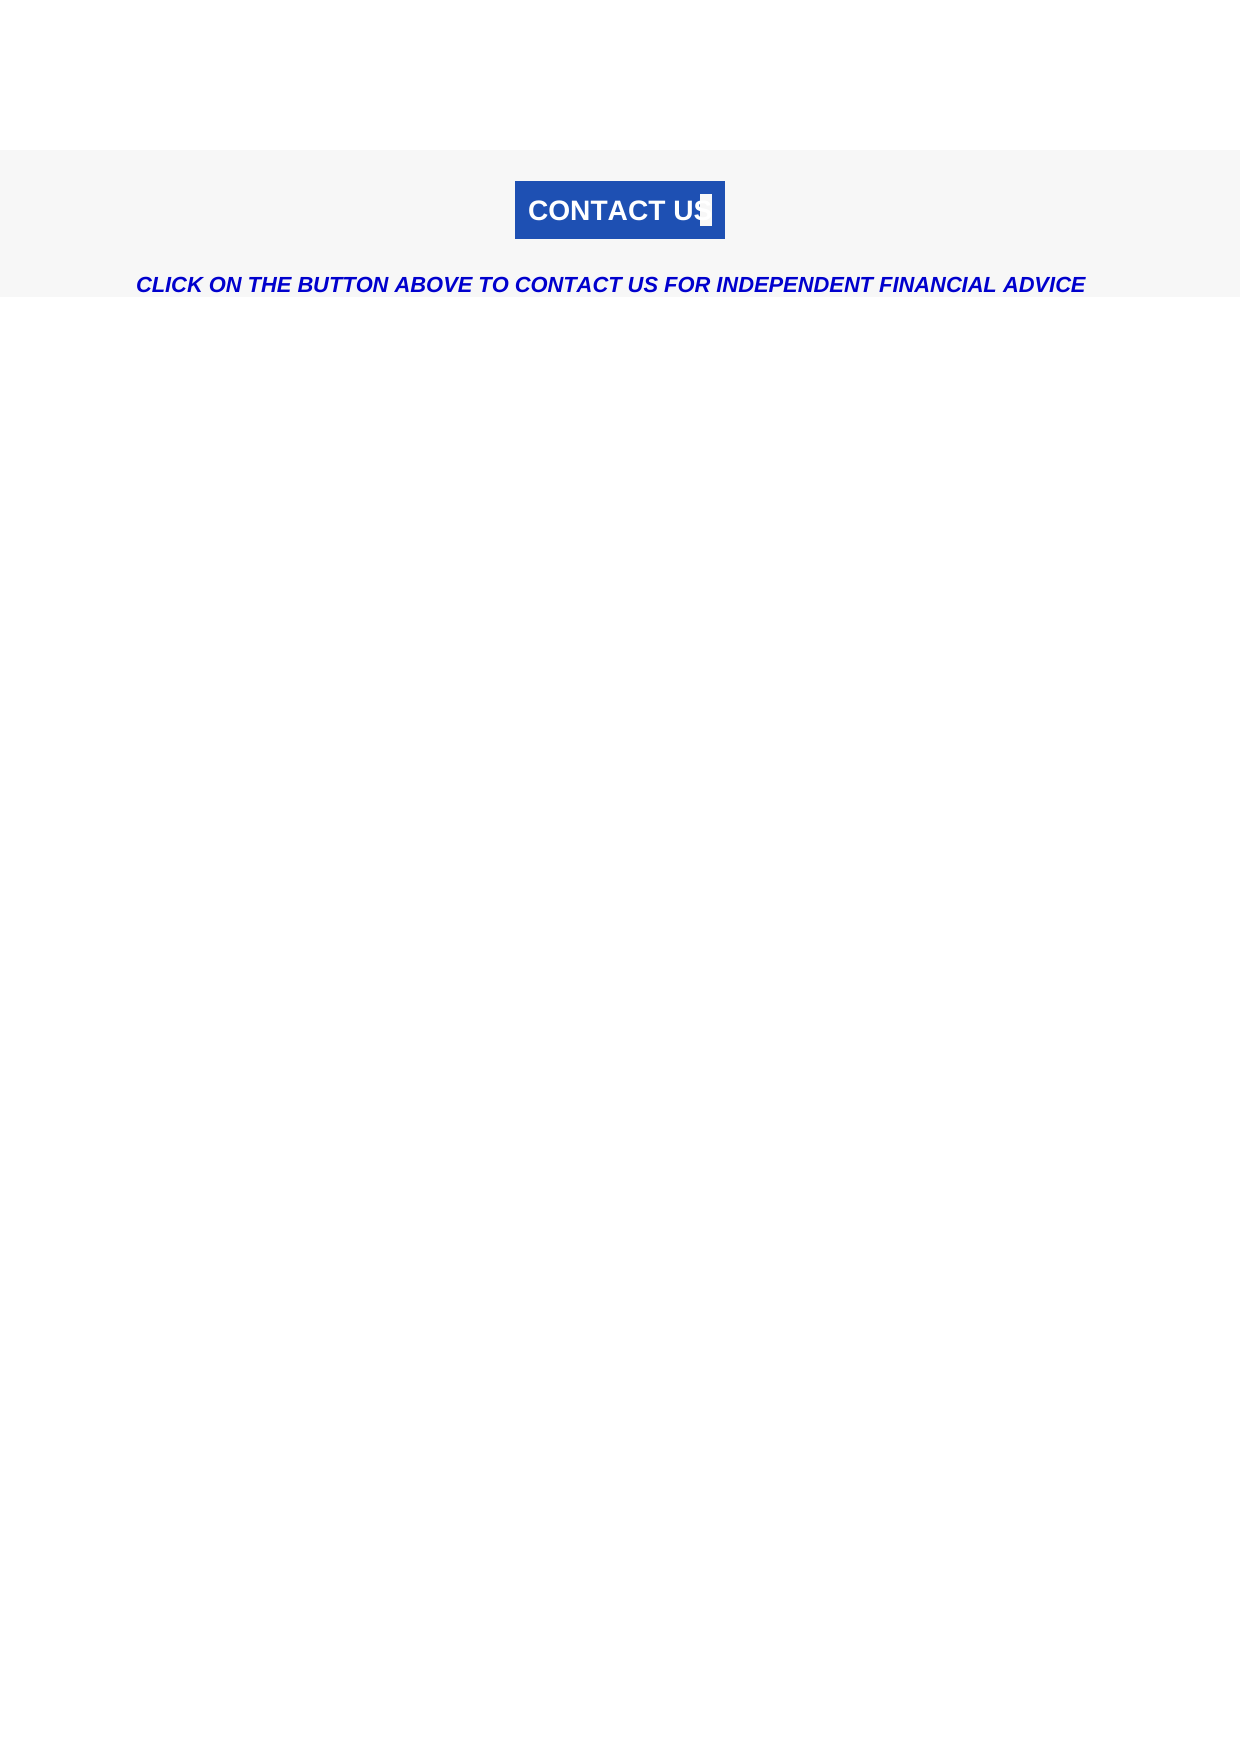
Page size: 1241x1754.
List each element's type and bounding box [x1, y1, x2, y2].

table_header [0, 150, 1240, 297]
